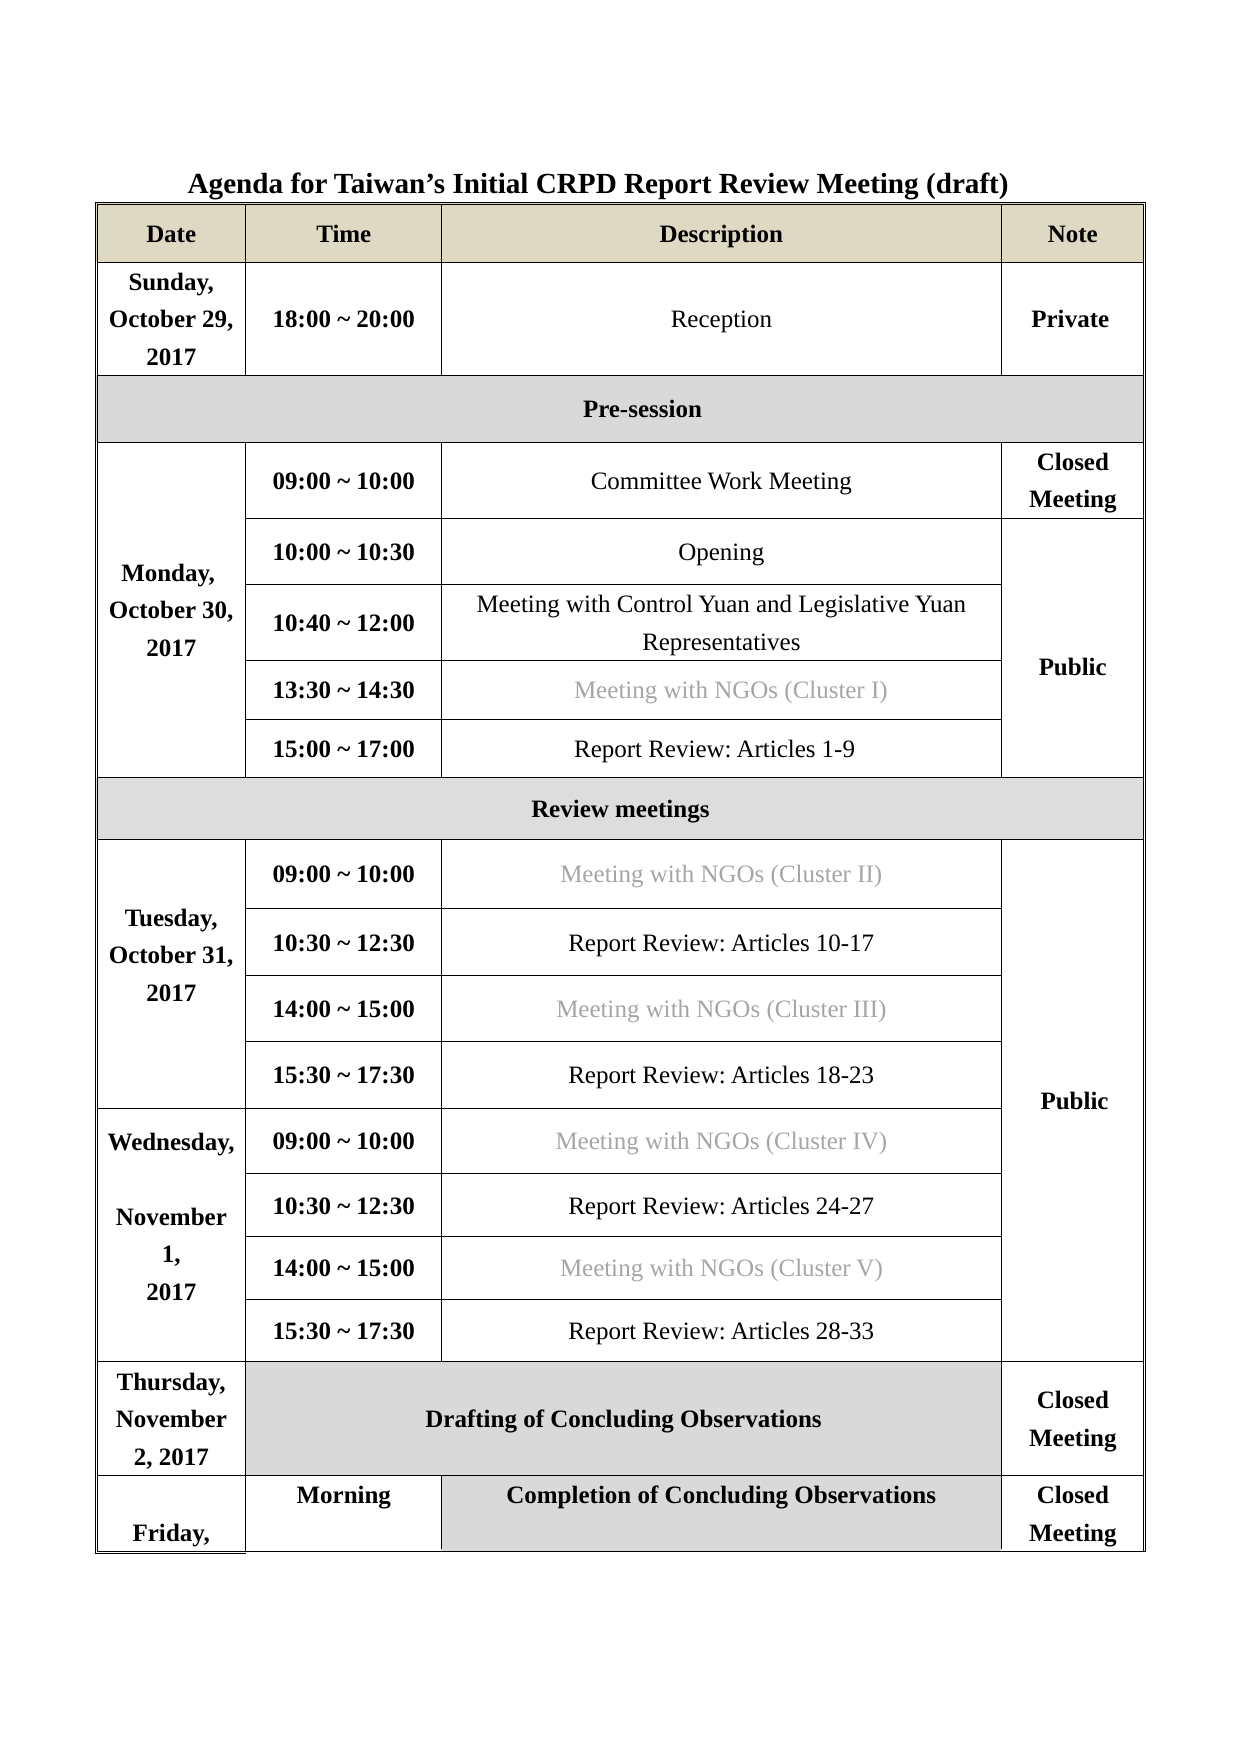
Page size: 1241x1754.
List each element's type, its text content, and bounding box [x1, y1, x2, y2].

table_cell Report Review: Articles 10-17 [442, 909, 1001, 975]
table_cell Review meetings [98, 778, 1143, 839]
table_cell 15:00 ~ 17:00 [246, 720, 441, 777]
table_cell 15:30 ~ 17:30 [246, 1300, 441, 1361]
table_cell Thursday, November 2, 2017 [98, 1362, 245, 1475]
text Agenda for Taiwan’s Initial CRPD Report Review Meeting (draft) [187, 164, 1053, 202]
table_cell Private [1002, 263, 1143, 375]
table_cell Report Review: Articles 1-9 [442, 720, 1001, 777]
table_header Description [442, 205, 1001, 262]
table_cell 13:30 ~ 14:30 [246, 661, 441, 719]
table_cell Meeting with NGOs (Cluster IV) [442, 1109, 1001, 1173]
table_header Note [1002, 205, 1143, 262]
table_cell 18:00 ~ 20:00 [246, 263, 441, 375]
table_cell 09:00 ~ 10:00 [246, 1109, 441, 1173]
table_cell Drafting of Concluding Observations [246, 1362, 1001, 1475]
table_cell Committee Work Meeting [442, 443, 1001, 518]
table_cell Reception [442, 263, 1001, 375]
table_cell 10:30 ~ 12:30 [246, 909, 441, 975]
table_cell Sunday, October 29, 2017 [98, 263, 245, 375]
table_cell Public [1002, 519, 1143, 777]
table_cell 15:30 ~ 17:30 [246, 1042, 441, 1107]
table_cell Report Review: Articles 18-23 [442, 1042, 1001, 1107]
table_cell Public [1002, 840, 1143, 1361]
table_cell Monday, October 30, 2017 [98, 443, 245, 777]
table_cell Meeting with NGOs (Cluster V) [442, 1237, 1001, 1298]
table_cell 14:00 ~ 15:00 [246, 1237, 441, 1298]
table_cell Completion of Concluding Observations [441, 1476, 1001, 1551]
table_cell 09:00 ~ 10:00 [246, 840, 441, 908]
table_cell Closed Meeting [1002, 443, 1143, 518]
table_cell Meeting with Control Yuan and Legislative Yuan Representatives [442, 585, 1001, 660]
table_cell 10:40 ~ 12:00 [246, 585, 441, 660]
table_cell Morning [246, 1476, 441, 1551]
table_cell Wednesday, November 1, 2017 [98, 1109, 245, 1361]
table_cell Closed Meeting [1002, 1362, 1143, 1475]
table_header Time [246, 205, 441, 262]
table_cell 10:00 ~ 10:30 [246, 519, 441, 584]
table_header Date [98, 205, 245, 262]
table_cell Meeting with NGOs (Cluster II) [442, 840, 1001, 908]
table_cell Opening [442, 519, 1001, 584]
table_cell 14:00 ~ 15:00 [246, 976, 441, 1041]
table_cell 09:00 ~ 10:00 [246, 443, 441, 518]
table_cell Tuesday, October 31, 2017 [98, 840, 245, 1107]
table_cell Report Review: Articles 24-27 [442, 1174, 1001, 1236]
table_cell Closed Meeting [1001, 1476, 1143, 1551]
table_cell Meeting with NGOs (Cluster III) [442, 976, 1001, 1041]
table_cell Meeting with NGOs (Cluster I) [442, 661, 1001, 719]
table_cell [98, 1476, 245, 1551]
table_cell Pre-session [98, 376, 1143, 442]
table_cell Report Review: Articles 28-33 [442, 1300, 1001, 1361]
table_cell 10:30 ~ 12:30 [246, 1174, 441, 1236]
